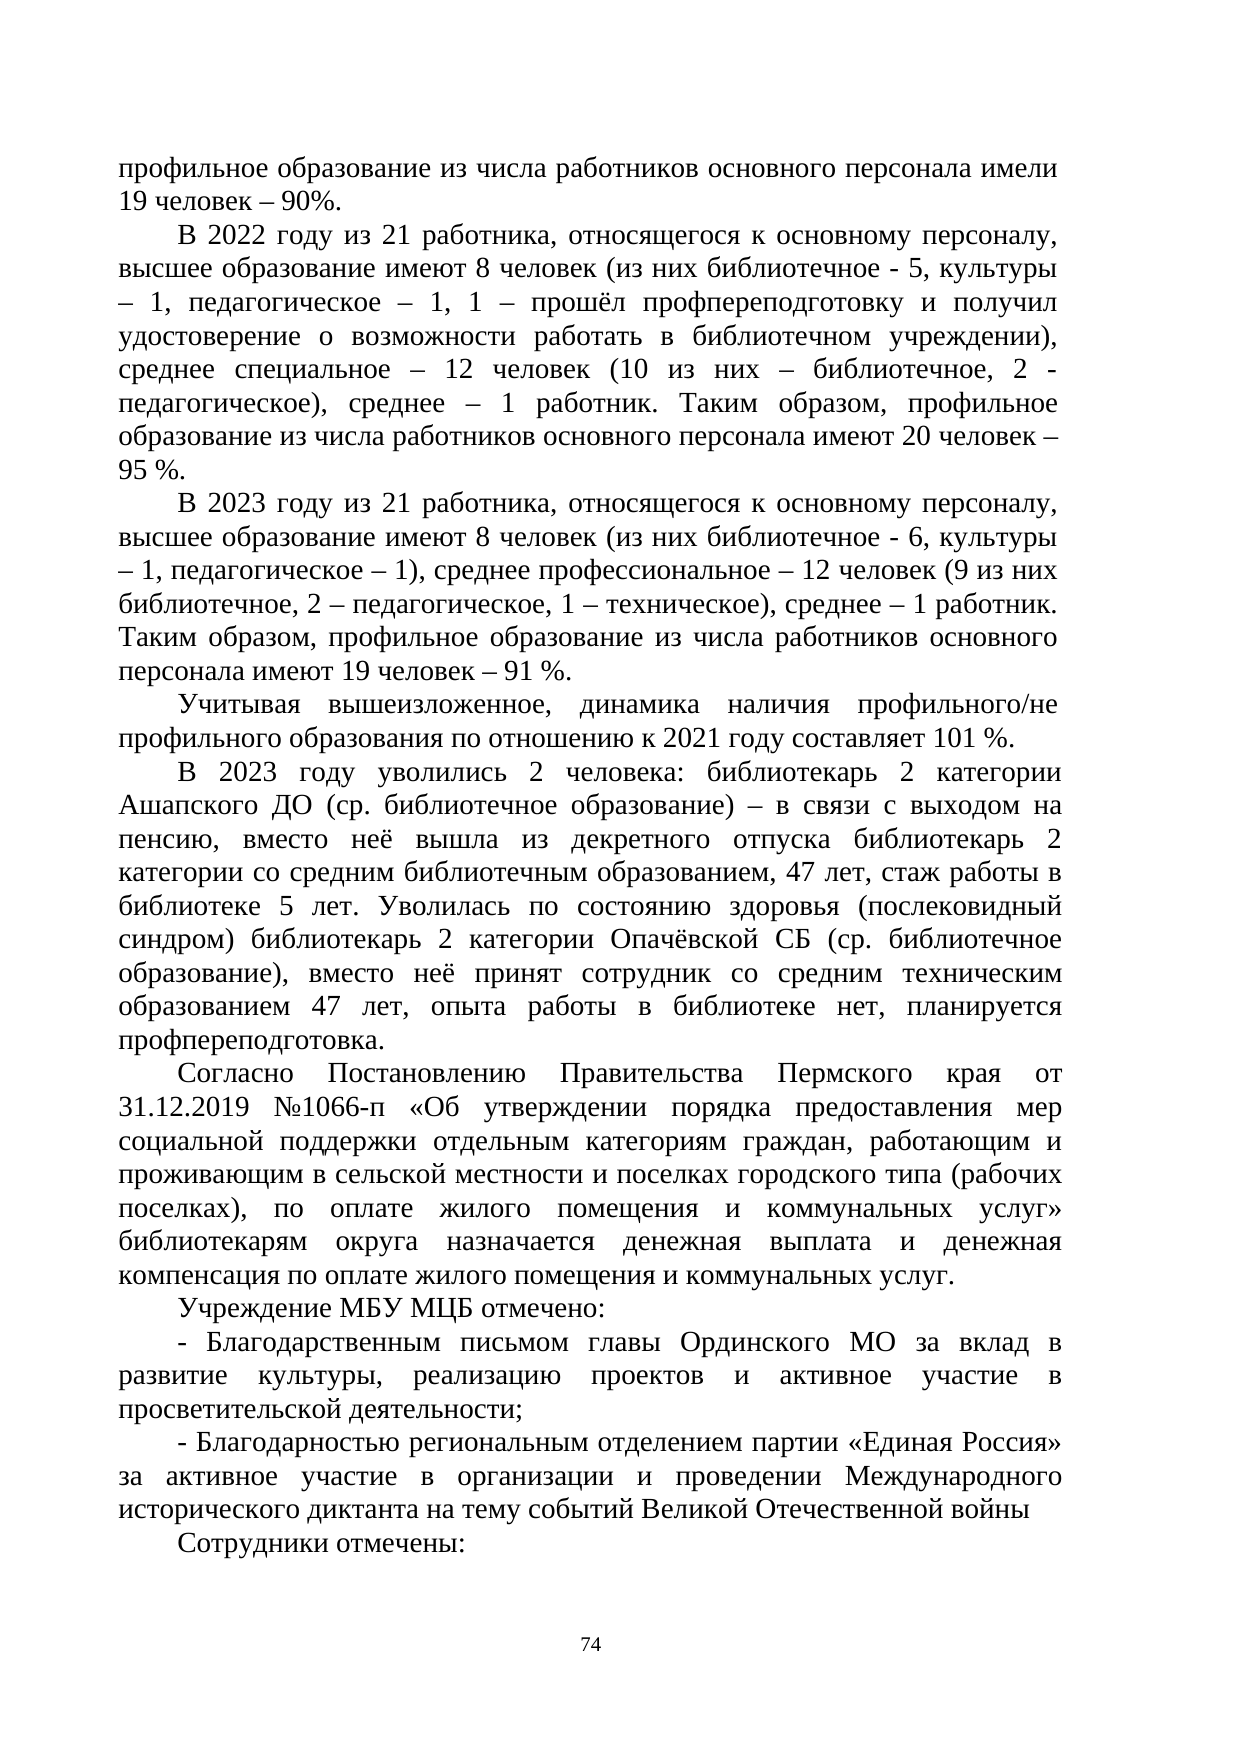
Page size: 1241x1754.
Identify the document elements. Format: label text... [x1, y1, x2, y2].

text Согласно Постановлению Правительства Пермского края от 31.12.2019 №1066-п «Об утверждении порядка предоставления мер социальной поддержки отдельным категориям граждан, работающим и проживающим в сельской местности и поселках городского типа (рабочих поселках), по оплате жилого помещения и коммунальных услуг» библиотекарям округа назначается денежная выплата и денежная компенсация по оплате жилого помещения и коммунальных услуг. [118, 1056, 1063, 1290]
text - Благодарственным письмом главы Ординского МО за вклад в развитие культуры, реализацию проектов и активное участие в просветительской деятельности; [118, 1324, 1063, 1424]
text Сотрудники отмечены: [118, 1525, 1063, 1559]
text В 2023 году уволились 2 человека: библиотекарь 2 категории Ашапского ДО (ср. библиотечное образование) – в связи с выходом на пенсию, вместо неё вышла из декретного отпуска библиотекарь 2 категории со средним библиотечным образованием, 47 лет, стаж работы в библиотеке 5 лет. Уволилась по состоянию здоровья (послековидный синдром) библиотекарь 2 категории Опачёвской СБ (ср. библиотечное образование), вместо неё принят сотрудник со средним техническим образованием 47 лет, опыта работы в библиотеке нет, планируется профпереподготовка. [118, 754, 1063, 1056]
text Учитывая вышеизложенное, динамика наличия профильного/не профильного образования по отношению к 2021 году составляет 101 %. [118, 687, 1058, 754]
text В 2023 году из 21 работника, относящегося к основному персоналу, высшее образование имеют 8 человек (из них библиотечное - 6, культуры – 1, педагогическое – 1), среднее профессиональное – 12 человек (9 из них библиотечное, 2 – педагогическое, 1 – техническое), среднее – 1 работник. Таким образом, профильное образование из числа работников основного персонала имеют 19 человек – 91 %. [118, 485, 1058, 687]
text Учреждение МБУ МЦБ отмечено: [118, 1290, 1063, 1324]
text В 2022 году из 21 работника, относящегося к основному персоналу, высшее образование имеют 8 человек (из них библиотечное - 5, культуры – 1, педагогическое – 1, 1 – прошёл профпереподготовку и получил удостоверение о возможности работать в библиотечном учреждении), среднее специальное – 12 человек (10 из них – библиотечное, 2 - педагогическое), среднее – 1 работник. Таким образом, профильное образование из числа работников основного персонала имеют 20 человек – 95 %. [118, 217, 1058, 485]
text - Благодарностью региональным отделением партии «Единая Россия» за активное участие в организации и проведении Международного исторического диктанта на тему событий Великой Отечественной войны [118, 1424, 1063, 1525]
